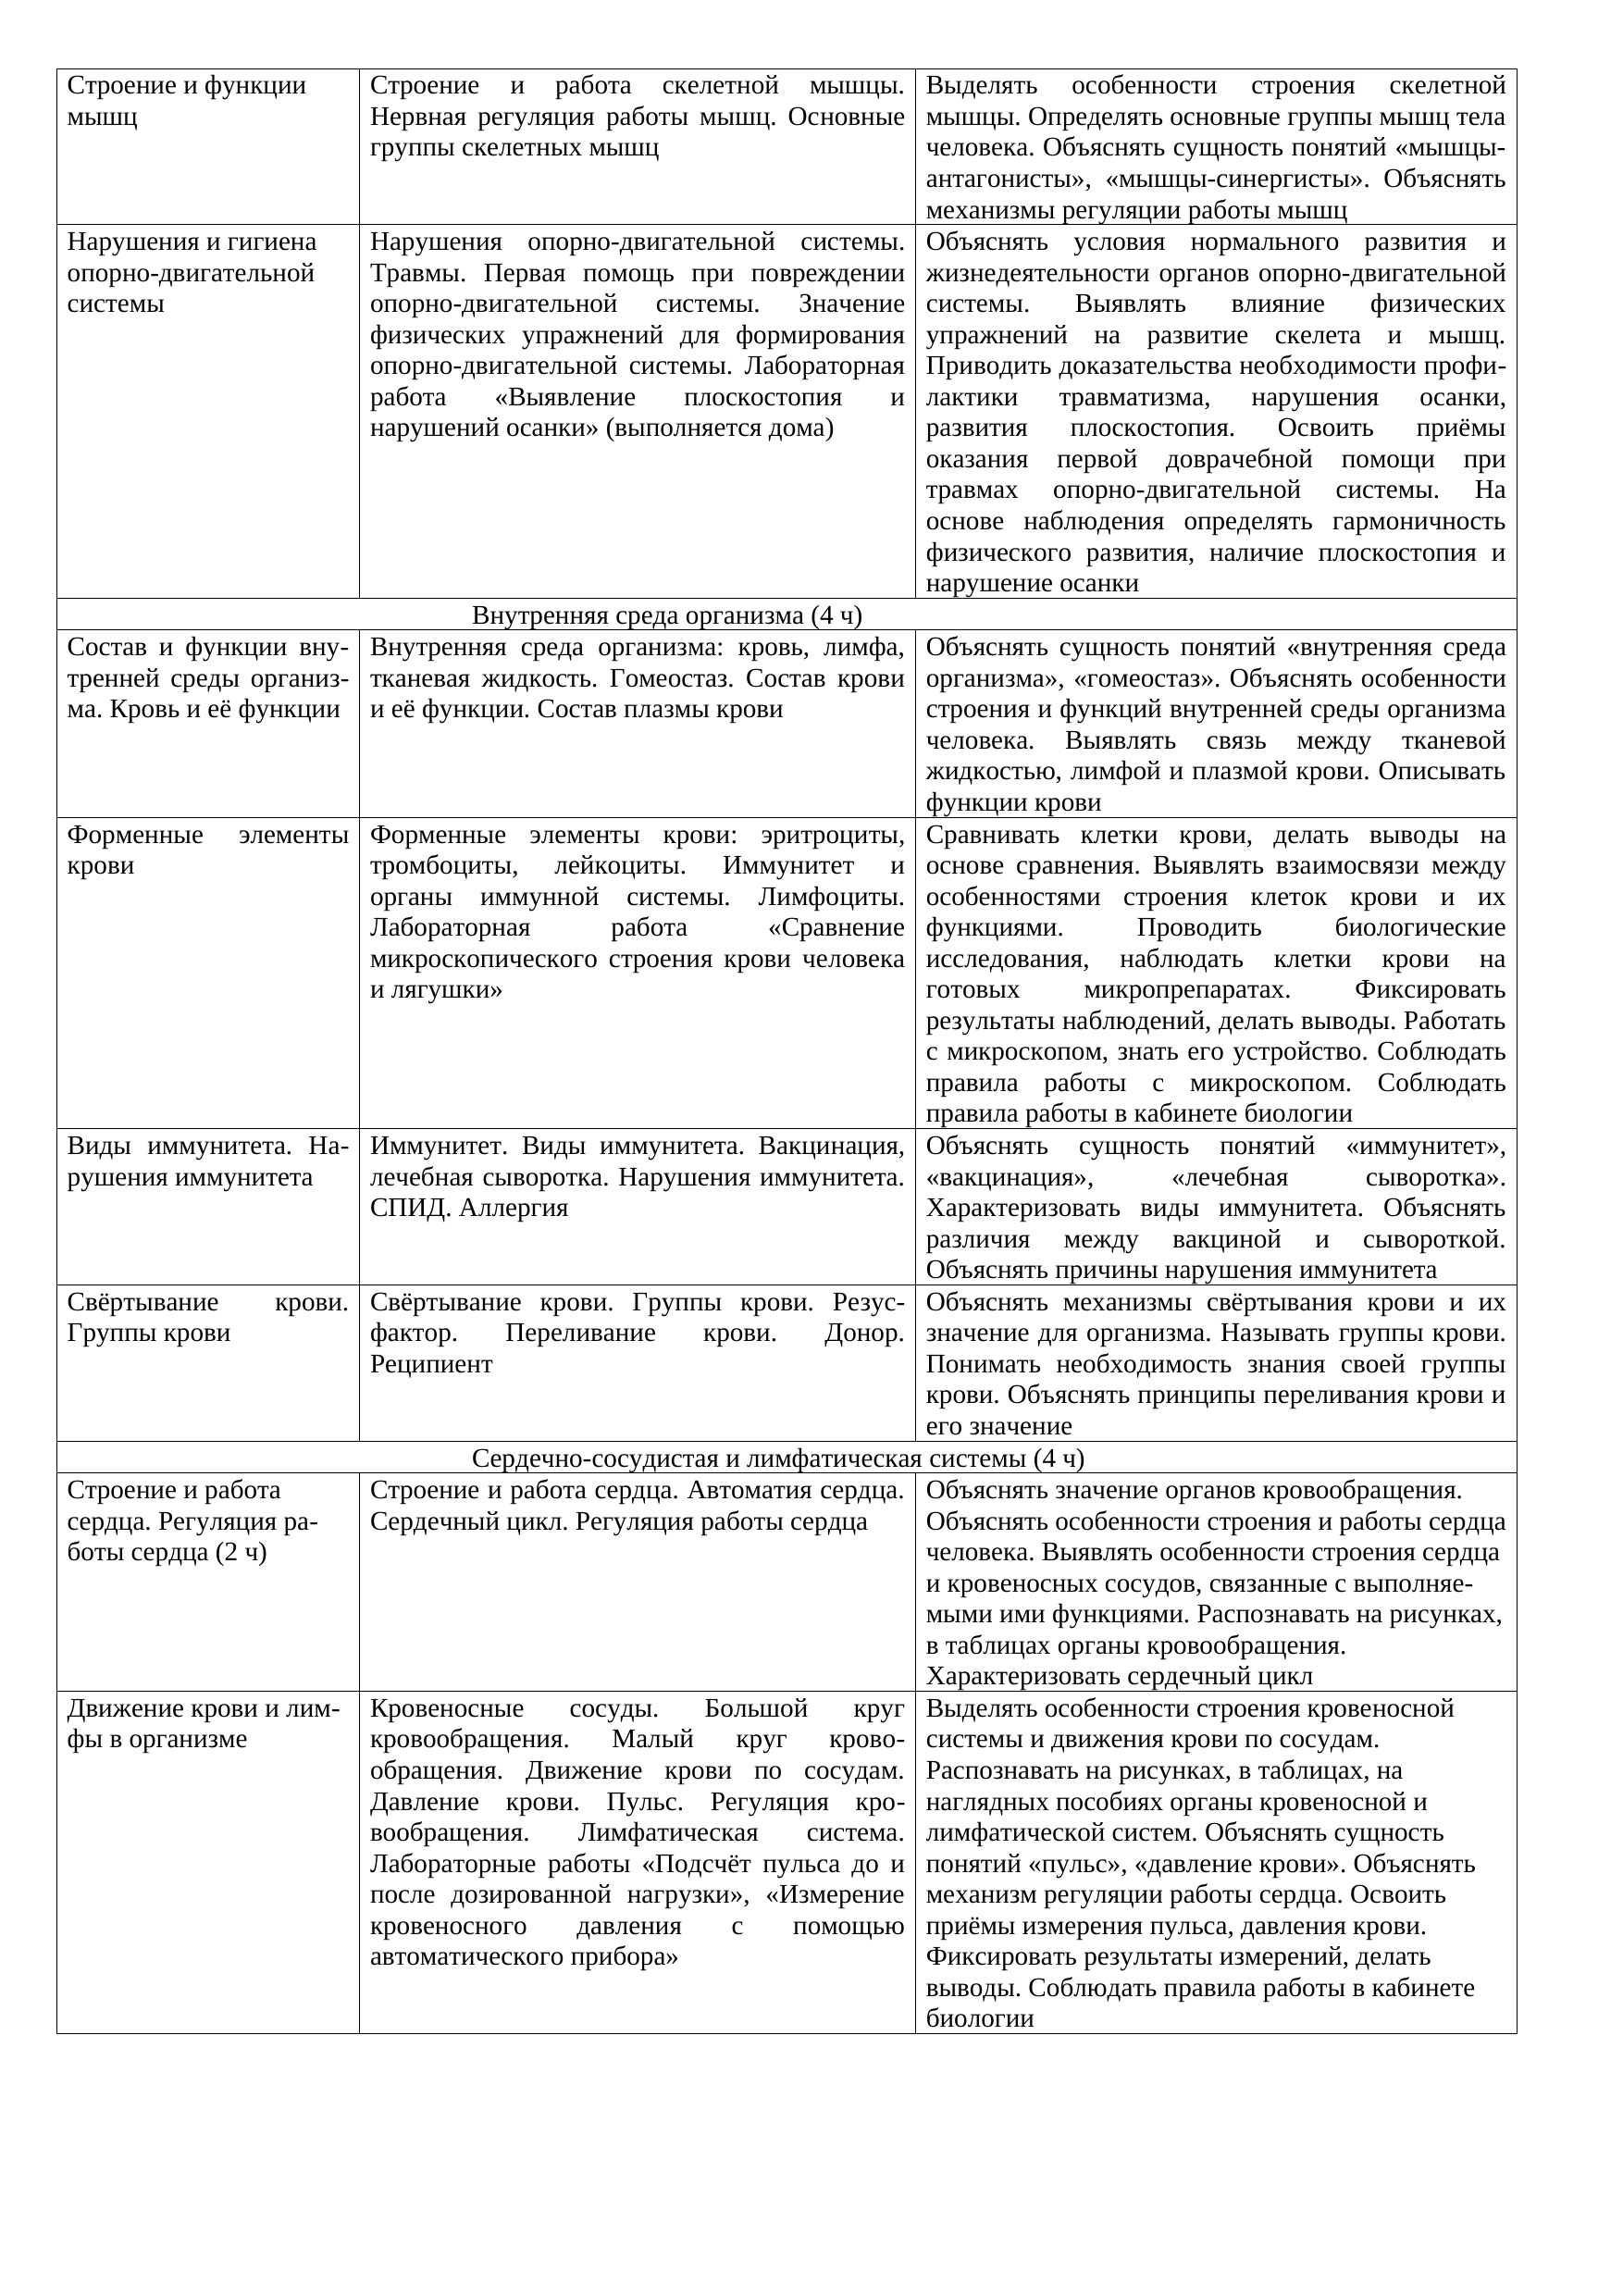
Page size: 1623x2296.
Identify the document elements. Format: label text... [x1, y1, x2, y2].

table_cell Выделять особенности строения скелетной мышцы. Определять основные группы мышц тела человека. Объяснять сущность понятий «мышцы-антагонисты», «мышцы-синергисты». Объяснять механизмы регуляции работы мышц [916, 69, 1517, 224]
table_cell Строение и работа скелетной мышцы. Нервная регуляция работы мышц. Основные группы скелетных мышц [360, 69, 915, 224]
table_cell Строение и работа сердца. Регуляция работы сердца (2 ч) [57, 1473, 359, 1691]
table_cell Сердечно-сосудистая и лимфатическая системы (4 ч) [57, 1442, 1517, 1472]
table_cell Свёртывание крови. Группы крови [57, 1285, 359, 1441]
table_cell Сравнивать клетки крови, делать выводы на основе сравнения. Выявлять взаимосвязи между особенностями строения клеток крови и их функциями. Проводить биологические исследования, наблюдать клетки крови на готовых микропрепаратах. Фиксировать результаты наблюдений, делать выводы. Работать с микроскопом, знать его устройство. Соблюдать правила работы с микроскопом. Соблюдать правила работы в кабинете биологии [916, 818, 1517, 1128]
table_cell Форменные элементы крови [57, 818, 359, 1128]
table_cell Объяснять сущность понятий «внутренняя среда организма», «гомеостаз». Объяснять особенности строения и функций внутренней среды организма человека. Выявлять связь между тканевой жидкостью, лимфой и плазмой крови. Описывать функции крови [916, 630, 1517, 817]
table_cell Объяснять значение органов кровообращения. Объяснять особенности строения и работы сердца человека. Выявлять особенности строения сердца и кровеносных сосудов, связанные с выполняемыми ими функциями. Распознавать на рисунках, в таблицах органы кровообращения. Характеризовать сердечный цикл [916, 1473, 1517, 1691]
table_cell Нарушения опорно-двигательной системы. Травмы. Первая помощь при повреждении опорно-двигательной системы. Значение физических упражнений для формирования опорно-двигательной системы. Лабораторная работа «Выявление плоскостопия и нарушений осанки» (выполняется дома) [360, 225, 915, 598]
table_cell Внутренняя среда организма (4 ч) [57, 599, 1517, 629]
table_cell Движение крови и лимфы в организме [57, 1692, 359, 2033]
table_cell Нарушения и гигиена опорно-двигательной системы [57, 225, 359, 598]
table_cell Строение и работа сердца. Автоматия сердца. Сердечный цикл. Регуляция работы сердца [360, 1473, 915, 1691]
table_cell Объяснять условия нормального развития и жизнедеятельности органов опорно-двигательной системы. Выявлять влияние физических упражнений на развитие скелета и мышц. Приводить доказательства необходимости профилактики травматизма, нарушения осанки, развития плоскостопия. Освоить приёмы оказания первой доврачебной помощи при травмах опорно-двигательной системы. На основе наблюдения определять гармоничность физического развития, наличие плоскостопия и нарушение осанки [916, 225, 1517, 598]
table_cell Виды иммунитета. Нарушения иммунитета [57, 1129, 359, 1285]
table_cell Объяснять механизмы свёртывания крови и их значение для организма. Называть группы крови. Понимать необходимость знания своей группы крови. Объяснять принципы переливания крови и его значение [916, 1285, 1517, 1441]
table_cell Кровеносные сосуды. Большой круг кровообращения. Малый круг кровообращения. Движение крови по сосудам. Давление крови. Пульс. Регуляция кровообращения. Лимфатическая система. Лабораторные работы «Подсчёт пульса до и после дозированной нагрузки», «Измерение кровеносного давления с помощью автоматического прибора» [360, 1692, 915, 2033]
table_cell Состав и функции внутренней среды организма. Кровь и её функции [57, 630, 359, 817]
table_cell Иммунитет. Виды иммунитета. Вакцинация, лечебная сыворотка. Нарушения иммунитета. СПИД. Аллергия [360, 1129, 915, 1285]
table_cell Выделять особенности строения кровеносной системы и движения крови по сосудам. Распознавать на рисунках, в таблицах, на наглядных пособиях органы кровеносной и лимфатической систем. Объяснять сущность понятий «пульс», «давление крови». Объяснять механизм регуляции работы сердца. Освоить приёмы измерения пульса, давления крови. Фиксировать результаты измерений, делать выводы. Соблюдать правила работы в кабинете биологии [916, 1692, 1517, 2033]
table_cell Свёртывание крови. Группы крови. Резус-фактор. Переливание крови. Донор. Реципиент [360, 1285, 915, 1441]
table_cell Внутренняя среда организма: кровь, лимфа, тканевая жидкость. Гомеостаз. Состав крови и её функции. Состав плазмы крови [360, 630, 915, 817]
table_cell Строение и функции мышц [57, 69, 359, 224]
table_cell Форменные элементы крови: эритроциты, тромбоциты, лейкоциты. Иммунитет и органы иммунной системы. Лимфоциты. Лабораторная работа «Сравнение микроскопического строения крови человека и лягушки» [360, 818, 915, 1128]
table_cell Объяснять сущность понятий «иммунитет», «вакцинация», «лечебная сыворотка». Характеризовать виды иммунитета. Объяснять различия между вакциной и сывороткой. Объяснять причины нарушения иммунитета [916, 1129, 1517, 1285]
